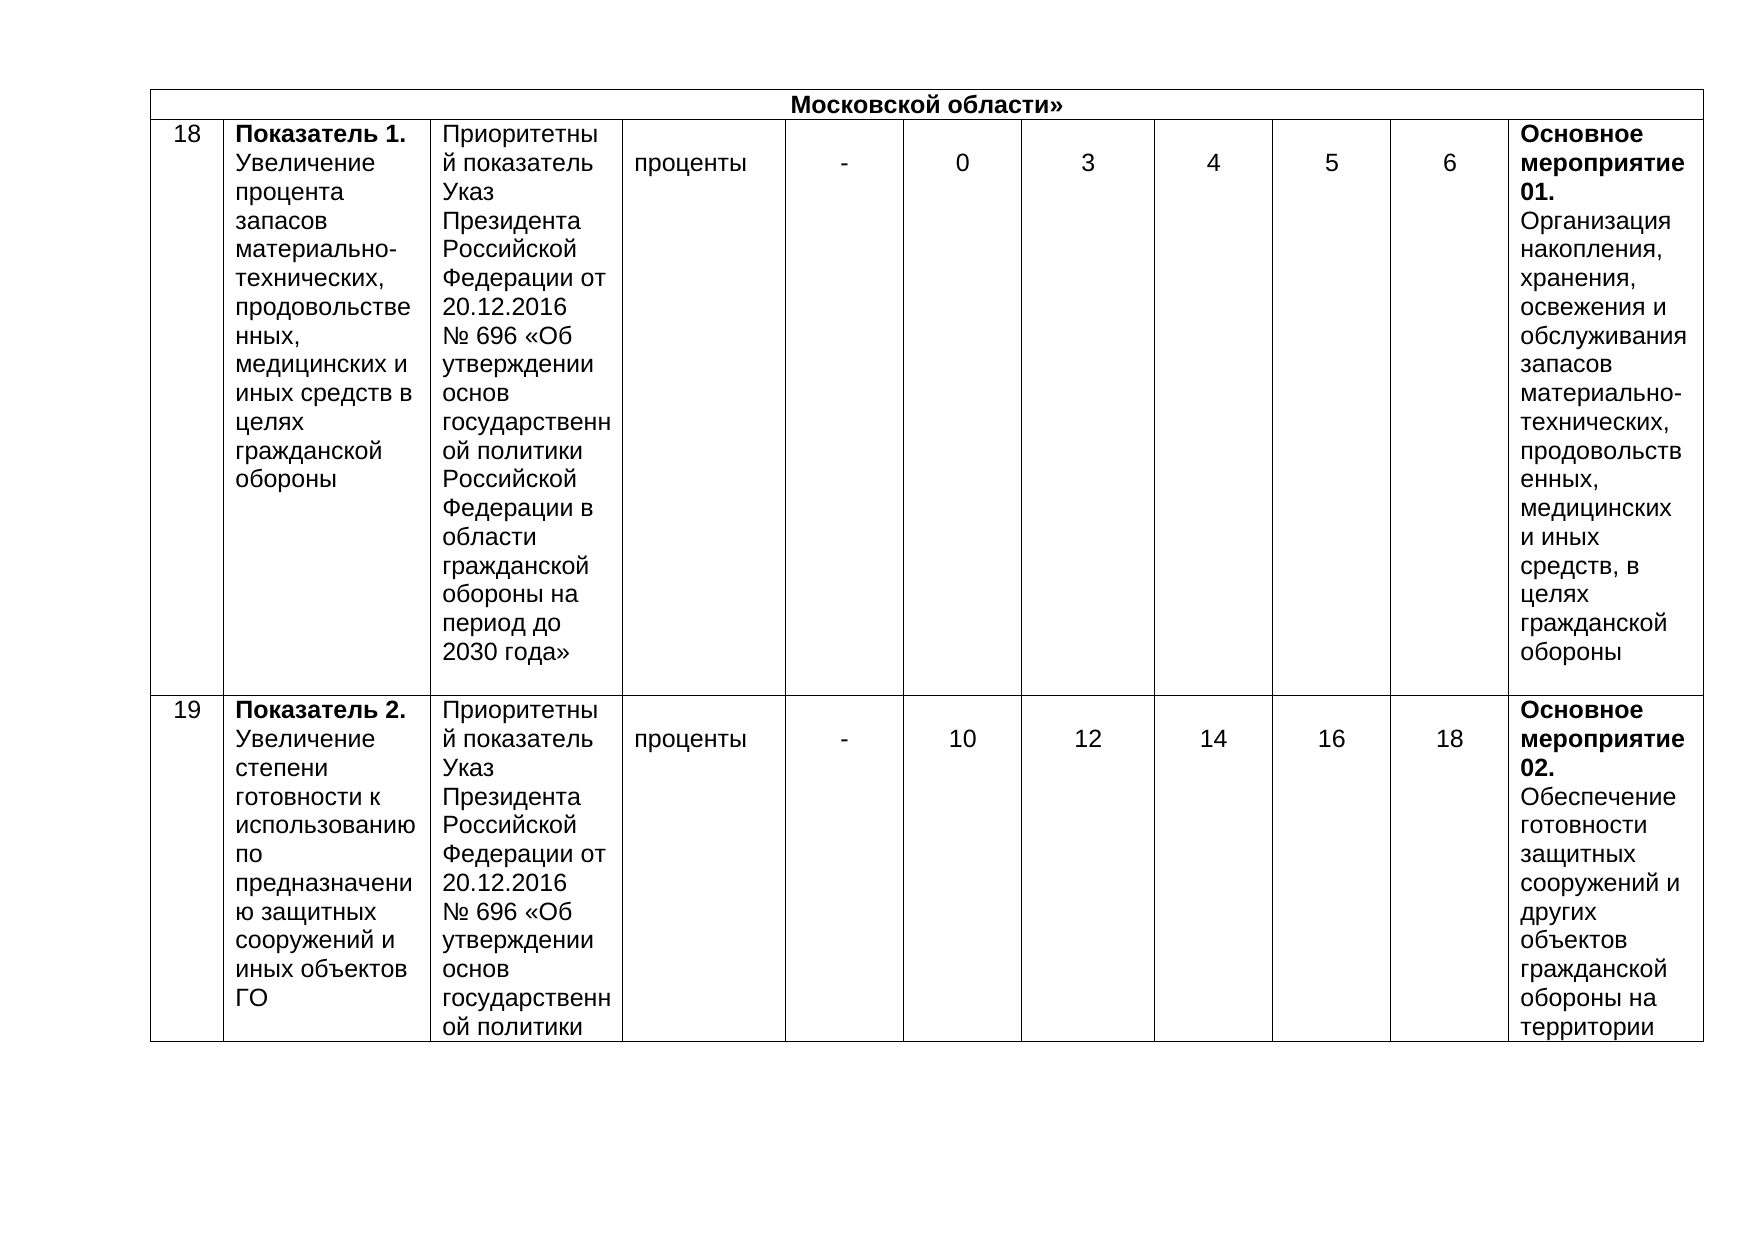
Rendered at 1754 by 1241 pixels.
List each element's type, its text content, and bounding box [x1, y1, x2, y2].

table_cell 18 [151, 120, 223, 694]
table_cell - [786, 696, 903, 1041]
table_cell Основное мероприятие 01. Организация накопления, хранения, освежения и обслуживания запасов материально-технических, продовольственных, медицинских и иных средств, в целях гражданской обороны [1509, 120, 1703, 694]
table_cell Показатель 1. Увеличение процента запасов материально-технических, продовольственных, медицинских и иных средств в целях гражданской обороны [224, 120, 430, 694]
table_cell 4 [1155, 120, 1272, 694]
table_cell 16 [1273, 696, 1390, 1041]
table_cell 18 [1391, 696, 1508, 1041]
table_cell 6 [1391, 120, 1508, 694]
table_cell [431, 696, 622, 1041]
table_cell 10 [904, 696, 1021, 1041]
table_cell 5 [1273, 120, 1390, 694]
table_cell 14 [1155, 696, 1272, 1041]
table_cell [151, 90, 1703, 118]
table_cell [1509, 696, 1703, 1041]
table_cell 0 [904, 120, 1021, 694]
table_cell - [786, 120, 903, 694]
table_cell 19 [151, 696, 223, 1041]
table_cell 3 [1022, 120, 1154, 694]
table_cell проценты [623, 120, 785, 694]
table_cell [224, 696, 430, 1041]
table_cell проценты [623, 696, 785, 1041]
table_cell 12 [1022, 696, 1154, 1041]
